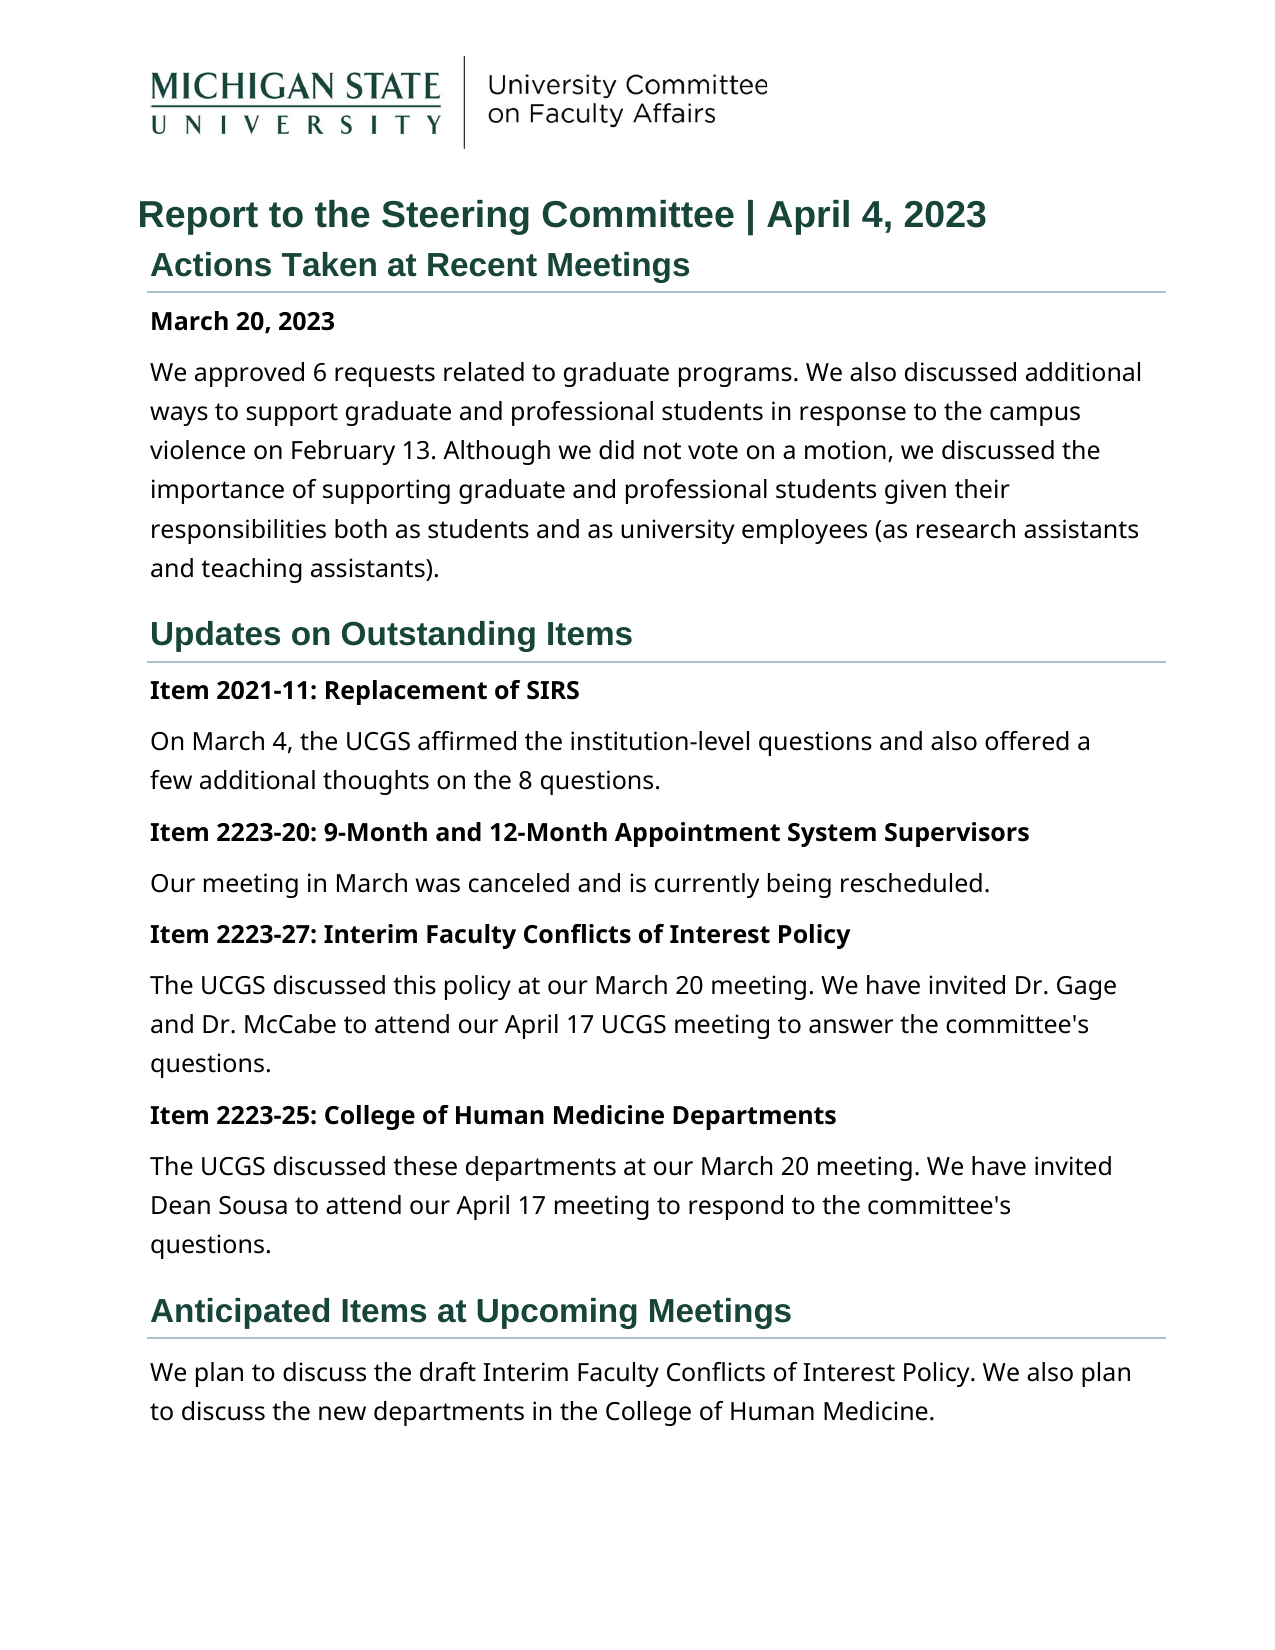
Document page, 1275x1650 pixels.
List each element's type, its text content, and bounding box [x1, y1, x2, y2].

text Our meeting in March was canceled and is currently being rescheduled. [150, 866, 1169, 900]
subtitle Anticipated Items at Upcoming Meetings [150, 1291, 1169, 1329]
text On March 4, the UCGS affirmed the institution-level questions and also offered a few additional thoughts on the 8 questions. [150, 724, 1139, 797]
text Report to the Steering Committee | April 4, 2023 [137, 192, 1169, 236]
text The UCGS discussed this policy at our March 20 meeting. We have invited Dr. Gage and Dr. McCabe to attend our April 17 UCGS meeting to answer the committee's questions. [150, 968, 1125, 1080]
text We plan to discuss the draft Interim Faculty Conflicts of Interest Policy. We also plan to discuss the new departments in the College of Human Medicine. [150, 1339, 1141, 1427]
subtitle March 20, 2023 [150, 293, 1169, 337]
subtitle Item 2223-25: College of Human Medicine Departments [150, 1098, 1169, 1132]
subtitle Actions Taken at Recent Meetings [150, 245, 1169, 283]
picture [150, 56, 768, 149]
text The UCGS discussed these departments at our March 20 meeting. We have invited Dean Sousa to attend our April 17 meeting to respond to the committee's questions. [150, 1149, 1117, 1261]
subtitle Item 2021-11: Replacement of SIRS [150, 662, 1169, 707]
text We approved 6 requests related to graduate programs. We also discussed additional ways to support graduate and professional students in response to the campus violence on February 13. Although we did not vote on a motion, we discussed the importance of supporting graduate and professional students given their responsibilities both as students and as university employees (as research assistants and teaching assistants). [150, 354, 1158, 584]
subtitle Updates on Outstanding Items [150, 614, 1169, 653]
subtitle Item 2223-20: 9-Month and 12-Month Appointment System Supervisors [150, 815, 1169, 849]
subtitle Item 2223-27: Interim Faculty Conflicts of Interest Policy [150, 917, 1169, 951]
